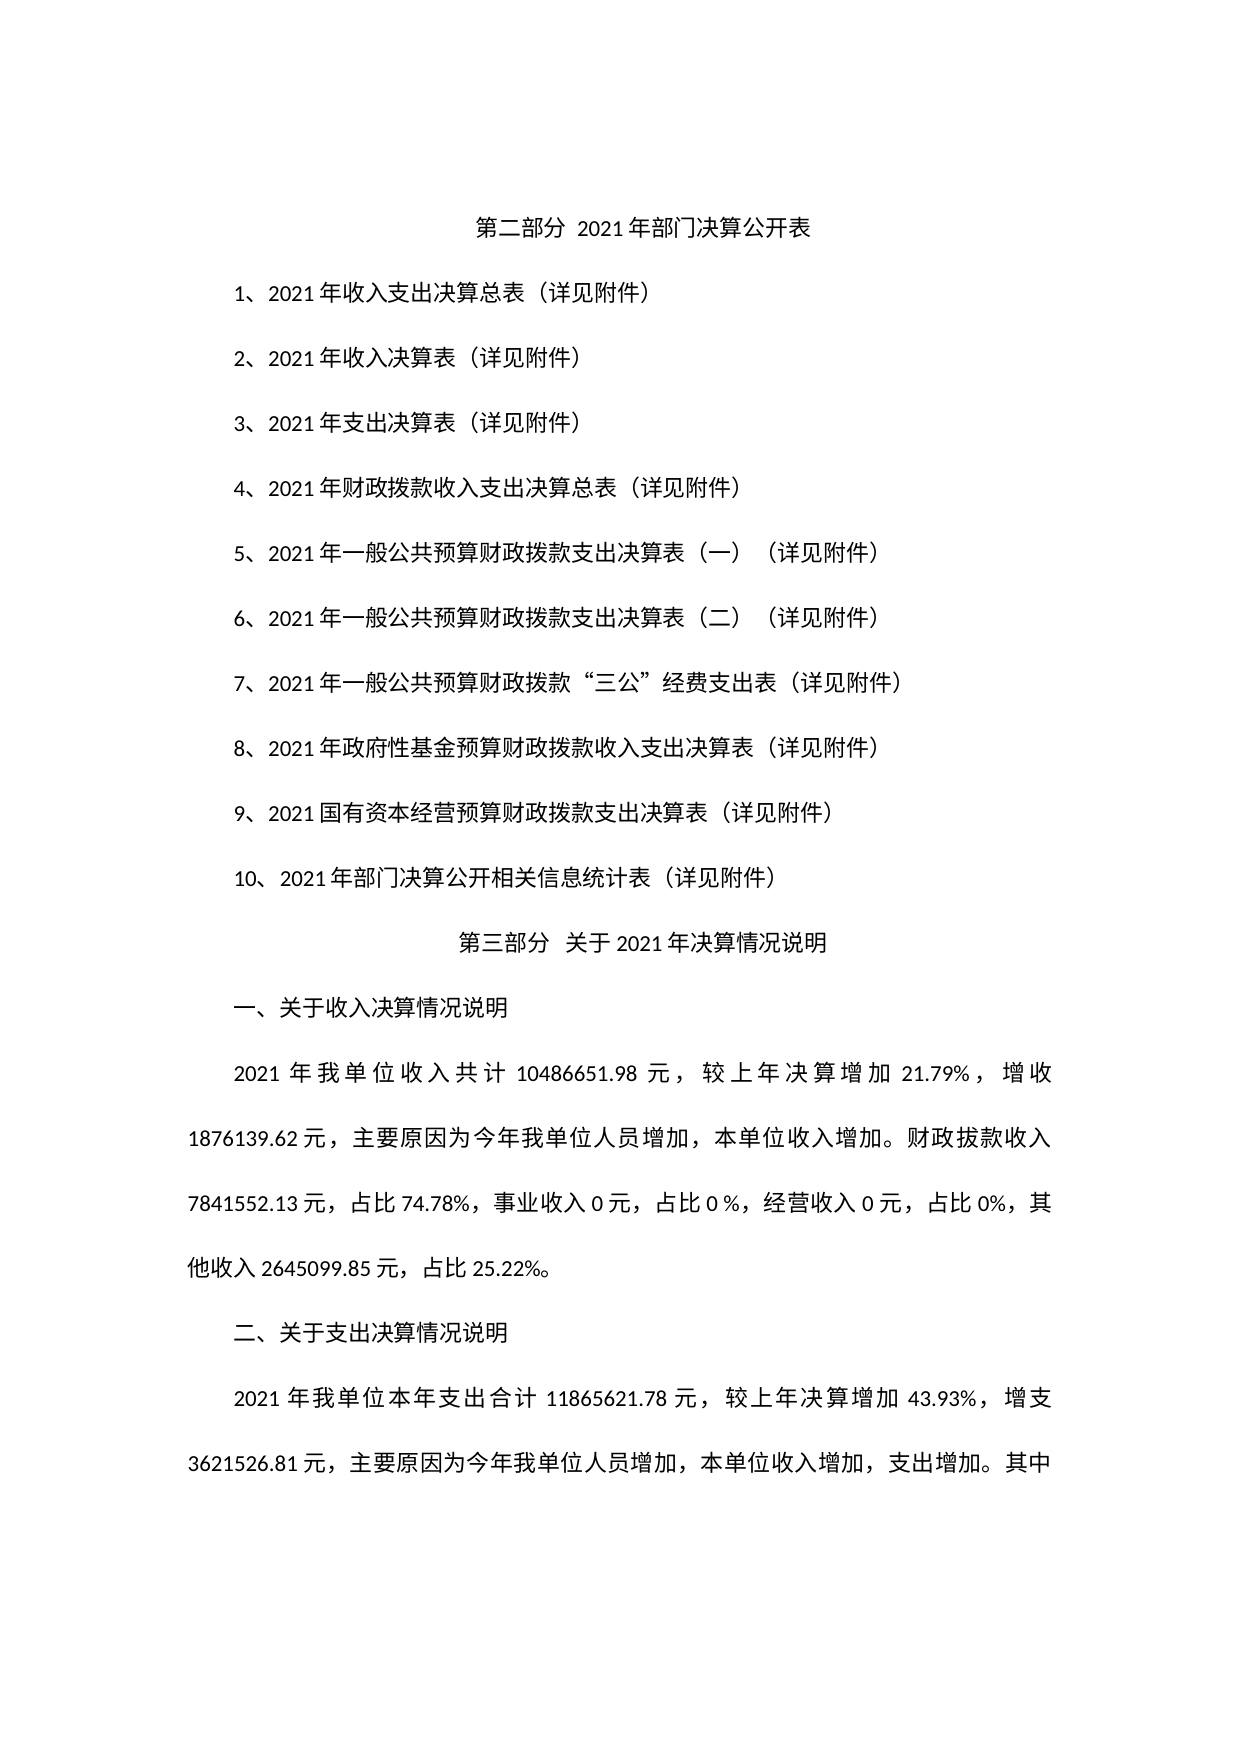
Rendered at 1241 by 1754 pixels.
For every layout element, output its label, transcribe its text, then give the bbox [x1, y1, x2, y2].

text 8、2021年政府性基金预算财政拨款收入支出决算表（详见附件） [187, 714, 1053, 779]
text 4、2021年财政拨款收入支出决算总表（详见附件） [187, 454, 1053, 519]
text 7、2021年一般公共预算财政拨款“三公”经费支出表（详见附件） [187, 649, 1053, 714]
text 2021年我单位收入共计10486651.98元，较上年决算增加21.79%，增收1876139.62元，主要原因为今年我单位人员增加，本单位收入增加。财政拔款收入7841552.13元，占比74.78%，事业收入0元，占比0 %，经营收入0 元，占比0%，其他收入2645099.85元，占比25.22%。 [187, 1039, 1053, 1299]
text 9、2021国有资本经营预算财政拨款支出决算表（详见附件） [187, 779, 1053, 844]
text 5、2021年一般公共预算财政拨款支出决算表（一）（详见附件） [187, 519, 1053, 584]
text 1、2021年收入支出决算总表（详见附件） [187, 259, 1053, 324]
text 2、2021年收入决算表（详见附件） [187, 324, 1053, 389]
text 二、关于支出决算情况说明 [187, 1299, 1053, 1364]
text 10、2021年部门决算公开相关信息统计表（详见附件） [187, 844, 1053, 909]
text 一、关于收入决算情况说明 [187, 974, 1053, 1039]
text 3、2021年支出决算表（详见附件） [187, 389, 1053, 454]
text 6、2021年一般公共预算财政拨款支出决算表（二）（详见附件） [187, 584, 1053, 649]
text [187, 1364, 1053, 1494]
text 第二部分 2021年部门决算公开表 [187, 194, 1053, 259]
text 第三部分 关于2021年决算情况说明 [187, 909, 1053, 974]
